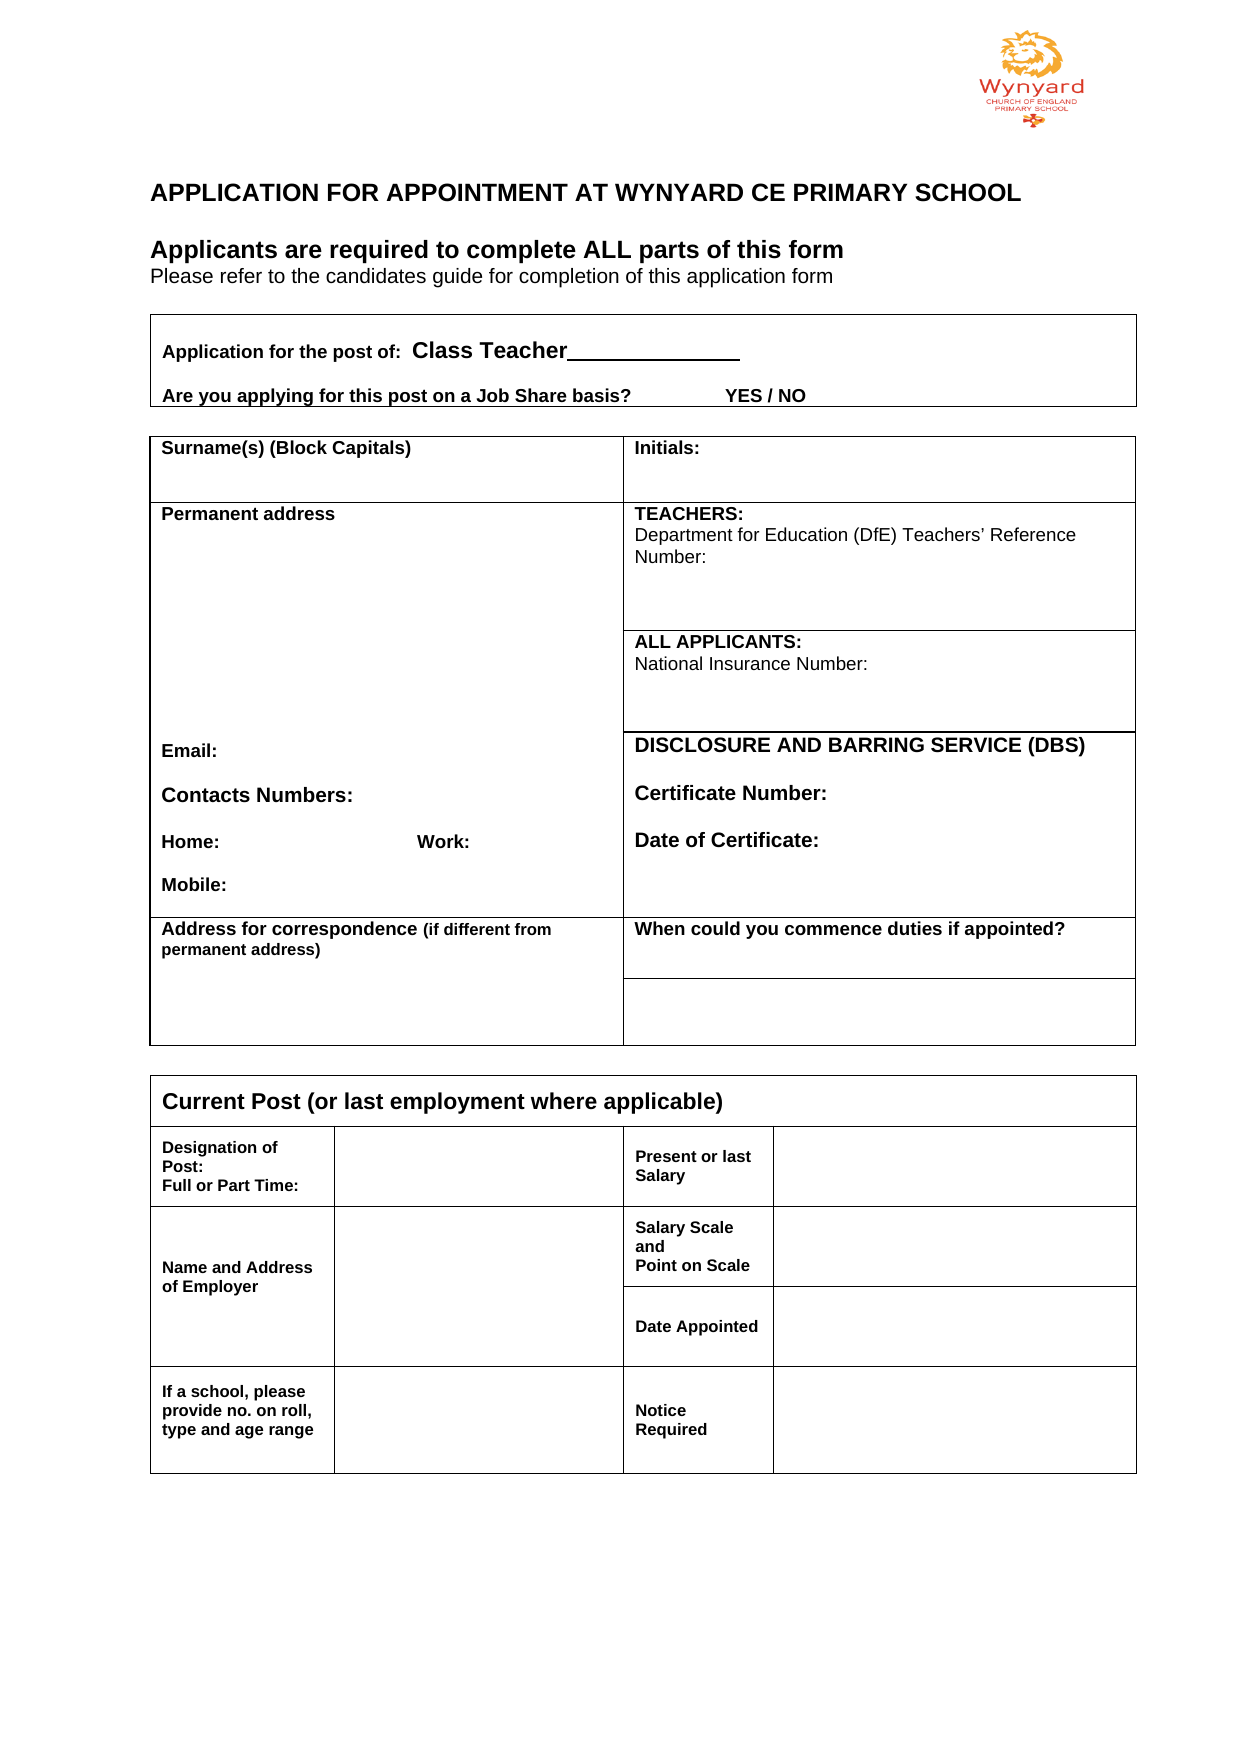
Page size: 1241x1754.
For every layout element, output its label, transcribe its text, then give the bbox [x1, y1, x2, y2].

table_cell Date Appointed [624, 1287, 773, 1366]
table_cell [335, 1207, 623, 1366]
picture [970, 29, 1091, 130]
table_cell [335, 1127, 623, 1206]
table_cell When could you commence duties if appointed? [624, 918, 1135, 978]
table_cell Permanent address Email: Contacts Numbers: Home: Work: Mobile: [151, 503, 623, 917]
table_cell DISCLOSURE AND BARRING SERVICE (DBS) Certificate Number: Date of Certificate: [624, 733, 1135, 917]
text APPLICATION FOR APPOINTMENT AT WYNYARD CE PRIMARY SCHOOL [150, 177, 1090, 206]
table_cell [774, 1207, 1136, 1286]
table_cell ALL APPLICANTS: National Insurance Number: [624, 631, 1135, 731]
table_cell Present or last Salary [624, 1127, 773, 1206]
table_cell [774, 1367, 1136, 1472]
text Please refer to the candidates guide for completion of this application form [150, 264, 1090, 288]
table_cell If a school, please provide no. on roll, type and age range [151, 1367, 334, 1472]
table_cell Designation of Post: Full or Part Time: [151, 1127, 334, 1206]
table_header Current Post (or last employment where applicable) [151, 1076, 1136, 1126]
table_cell [774, 1287, 1136, 1366]
table_cell Name and Address of Employer [151, 1207, 334, 1366]
table_header Surname(s) (Block Capitals) [151, 437, 623, 502]
table_cell [774, 1127, 1136, 1206]
text Applicants are required to complete ALL parts of this form [150, 235, 1090, 264]
table_header Initials: [624, 437, 1135, 502]
table_cell TEACHERS: Department for Education (DfE) Teachers’ Reference Number: [624, 503, 1135, 630]
table_cell Notice Required [624, 1367, 773, 1472]
table_header Application for the post of: Class Teacher Are you applying for this post on a Job Share basis? YES / NO [151, 315, 1136, 406]
table_cell Address for correspondence (if different from permanent address) [151, 918, 623, 1045]
table_cell [624, 979, 1135, 1045]
table_cell Salary Scale and Point on Scale [624, 1207, 773, 1286]
table_cell [335, 1367, 623, 1472]
